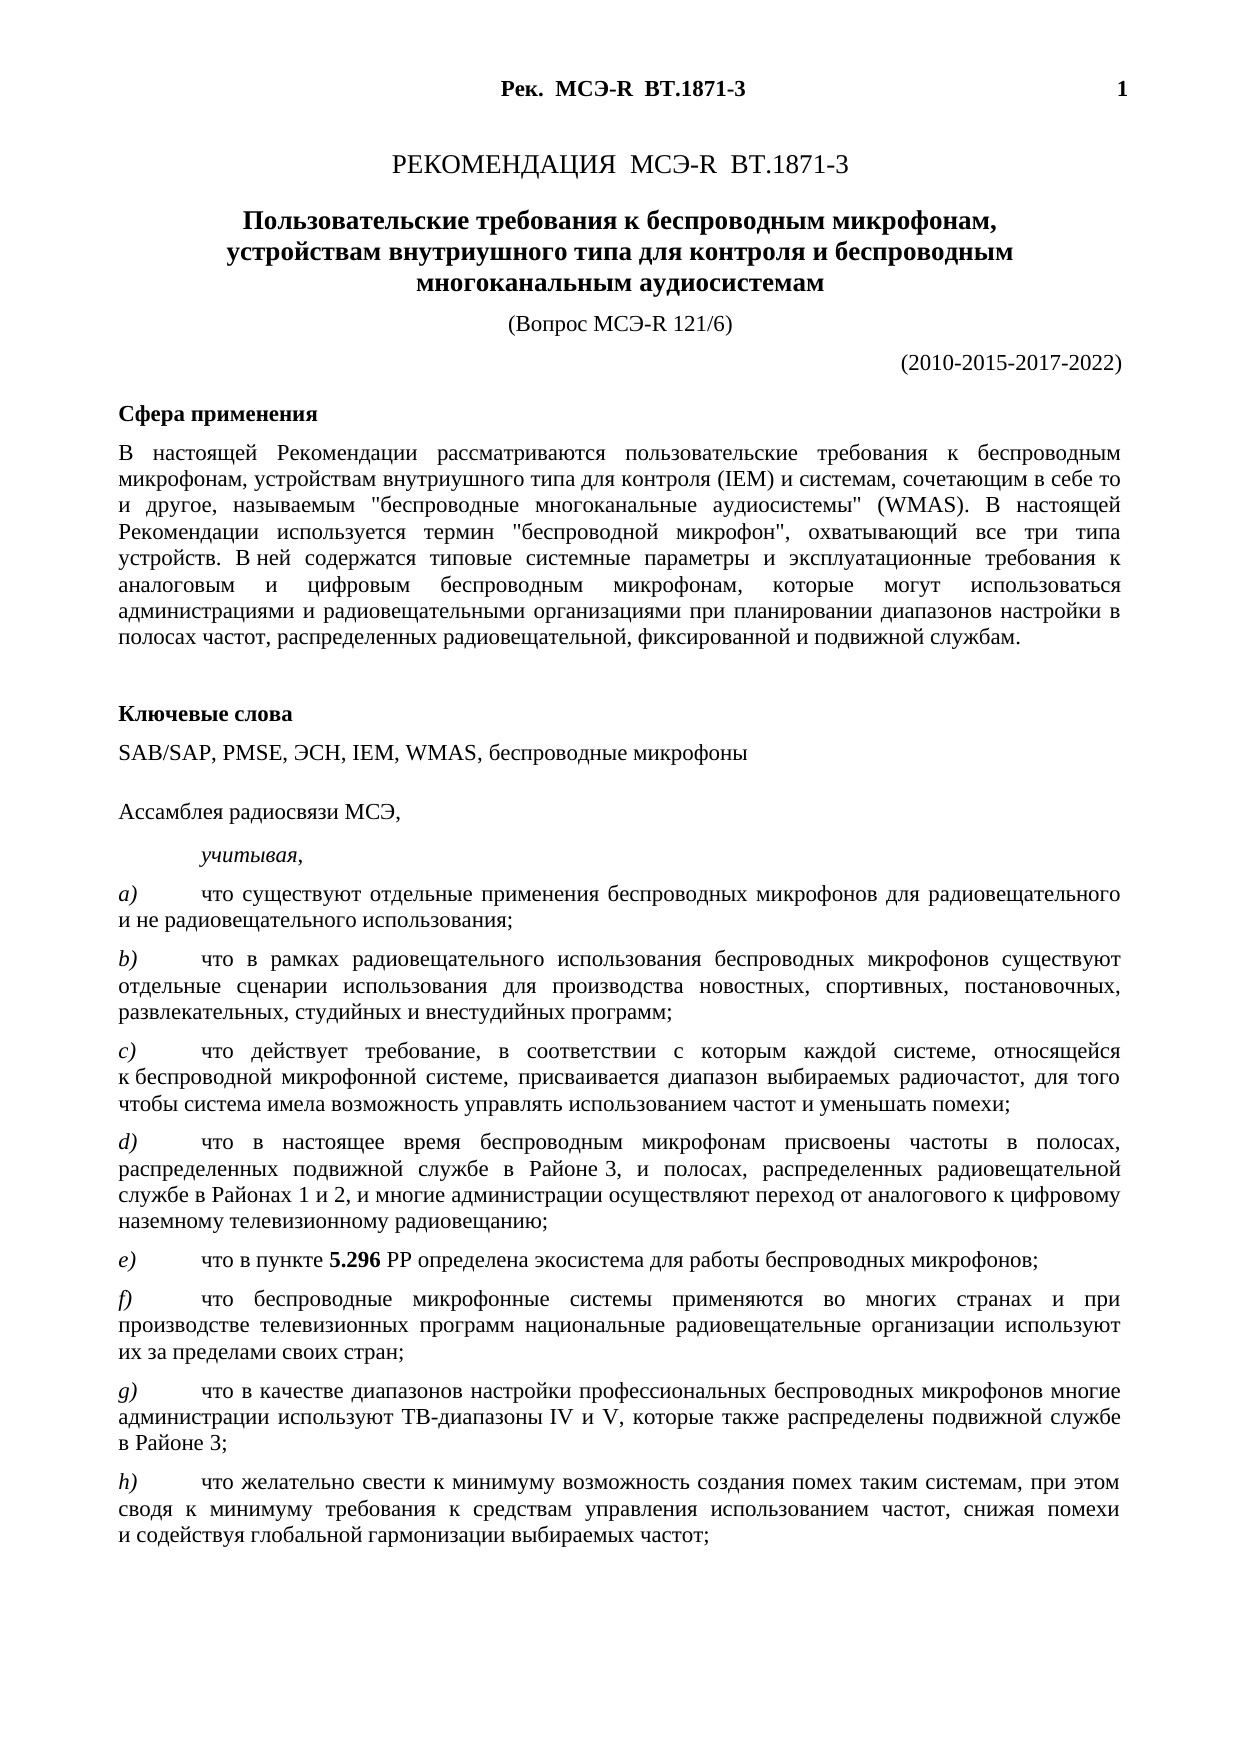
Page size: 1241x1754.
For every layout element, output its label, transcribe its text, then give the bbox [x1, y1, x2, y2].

text В настоящей Рекомендации рассматриваются пользовательские требования к беспроводным микрофонам, устройствам внутриушного типа для контроля (IEM) и системам, сочетающим в себе то и другое, называемым "беспроводные многоканальные аудиосистемы" (WMAS). В настоящей Рекомендации используется термин "беспроводной микрофон", охватывающий все три типа устройств. В ней содержатся типовые системные параметры и эксплуатационные требования к аналоговым и цифровым беспроводным микрофонам, которые могут использоваться администрациями и радиовещательными организациями при планировании диапазонов настройки в полосах частот, распределенных радиовещательной, фиксированной и подвижной службам. [118, 439, 1122, 650]
text SAB/SAP, PMSE, ЭСН, IEM, WMAS, беспроводные микрофоны [118, 738, 1122, 765]
text учитывая, [201, 841, 1122, 868]
text f) что беспроводные микрофонные системы применяются во многих странах и при производстве телевизионных программ национальные радиовещательные организации используют их за пределами своих стран; [118, 1285, 1122, 1364]
text d) что в настоящее время беспроводным микрофонам присвоены частоты в полосах, распределенных подвижной службе в Районе 3, и полосах, распределенных радиовещательной службе в Районах 1 и 2, и многие администрации осуществляют переход от аналогового к цифровому наземному телевизионному радиовещанию; [118, 1128, 1122, 1234]
title Пользовательские требования к беспроводным микрофонам, устройствам внутриушного типа для контроля и беспроводным многоканальным аудиосистемам [118, 204, 1122, 297]
subtitle Ключевые слова [118, 700, 1122, 726]
text РЕКОМЕНДАЦИЯ МСЭ-R BT.1871-3 [118, 148, 1122, 179]
text c) что действует требование, в соответствии с которым каждой системе, относящейся к беспроводной микрофонной системе, присваивается диапазон выбираемых радиочастот, для того чтобы система имела возможность управлять использованием частот и уменьшать помехи; [118, 1037, 1122, 1116]
text a) что существуют отдельные применения беспроводных микрофонов для радиовещательного и не радиовещательного использования; [118, 880, 1122, 933]
text g) что в качестве диапазонов настройки профессиональных беспроводных микрофонов многие администрации используют ТВ-диапазоны IV и V, которые также распределены подвижной службе в Районе 3; [118, 1377, 1122, 1456]
text h) что желательно свести к минимуму возможность создания помех таким системам, при этом сводя к минимуму требования к средствам управления использованием частот, снижая помехи и содействуя глобальной гармонизации выбираемых частот; [118, 1468, 1122, 1547]
text e) что в пункте 5.296 РР определена экосистема для работы беспроводных микрофонов; [118, 1246, 1122, 1273]
text (Вопрос МСЭ-R 121/6) [118, 310, 1122, 336]
text (2010-2015-2017-2022) [118, 349, 1122, 375]
text b) что в рамках радиовещательного использования беспроводных микрофонов существуют отдельные сценарии использования для производства новостных, спортивных, постановочных, развлекательных, студийных и внестудийных программ; [118, 945, 1122, 1024]
title Ассамблея радиосвязи МСЭ, [118, 798, 1122, 824]
subtitle Сфера применения [118, 400, 1122, 426]
